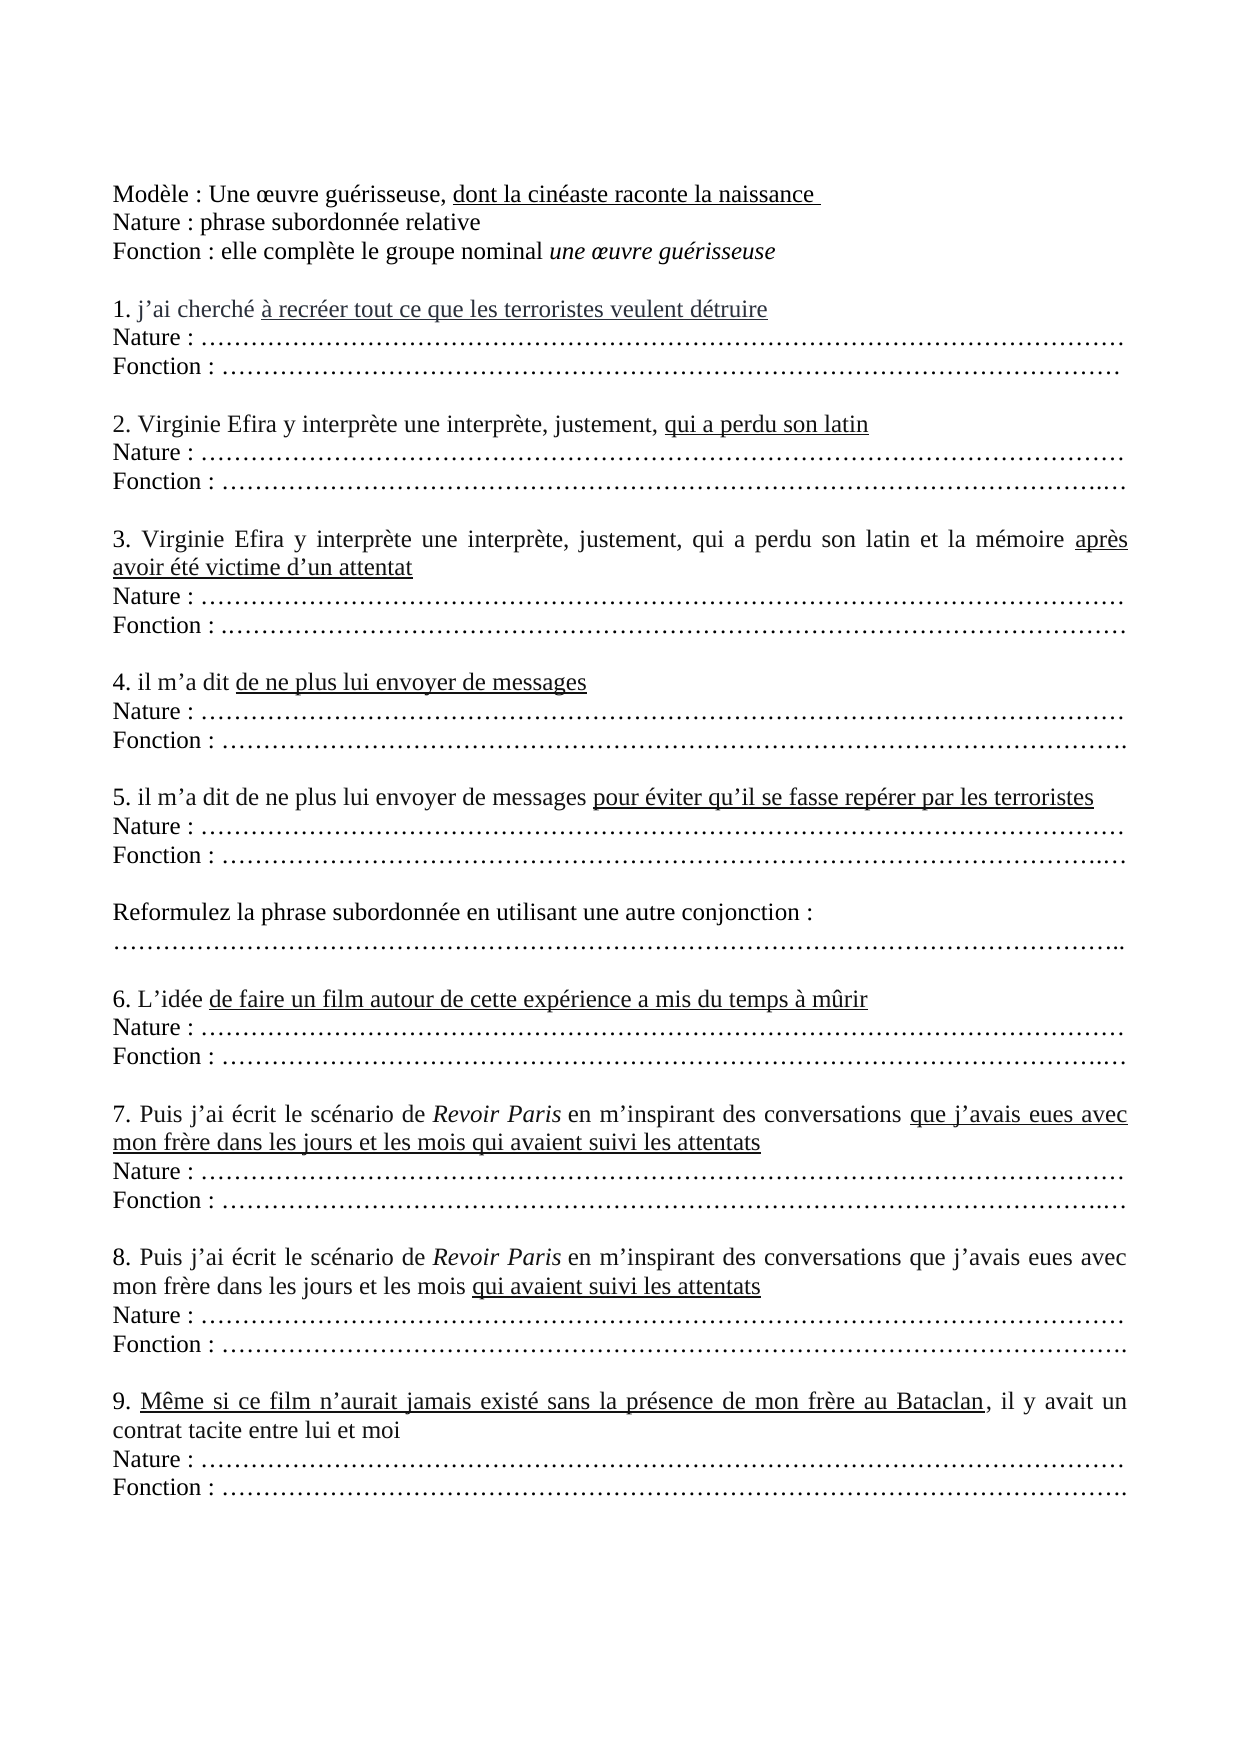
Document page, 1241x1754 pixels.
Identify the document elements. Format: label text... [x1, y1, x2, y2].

text Nature : phrase subordonnée relative [112, 207, 1128, 236]
text 3. Virginie Efira y interprète une interprète, justement, qui a perdu son latin et la mémoire après avoir été victime d’un attentat [112, 524, 1128, 581]
text Fonction : …………………………………………………………………………………………….… [112, 466, 1128, 495]
subtitle 1. j’ai cherché à recréer tout ce que les terroristes veulent détruire [112, 294, 1128, 322]
text 7. Puis j’ai écrit le scénario de Revoir Paris en m’inspirant des conversations que j’avais eues avec mon frère dans les jours et les mois qui avaient suivi les attentats [112, 1099, 1128, 1156]
text Nature : ………………………………………………………………………………………………… [112, 1156, 1128, 1185]
text Fonction : ………………………………………………………………………………………………. [112, 1472, 1128, 1501]
text 9. Même si ce film n’aurait jamais existé sans la présence de mon frère au Bataclan, il y avait un contrat tacite entre lui et moi [112, 1386, 1128, 1444]
text Fonction : .……………………………………………………………………………………………… [112, 610, 1128, 639]
text Fonction : …………………………………………………………………………………………….… [112, 1041, 1128, 1070]
text Nature : ………………………………………………………………………………………………… [112, 1444, 1128, 1472]
text Fonction : ………………………………………………………………………………………………. [112, 1329, 1128, 1357]
text 4. il m’a dit de ne plus lui envoyer de messages [112, 667, 1128, 696]
text ………………………………………………………………………………………………………….. [112, 926, 1128, 955]
text Fonction : …………………………………………………………………………………………….… [112, 1185, 1128, 1214]
text 8. Puis j’ai écrit le scénario de Revoir Paris en m’inspirant des conversations que j’avais eues avec mon frère dans les jours et les mois qui avaient suivi les attentats [112, 1242, 1128, 1300]
text Fonction : elle complète le groupe nominal une œuvre guérisseuse [112, 236, 1128, 265]
text Fonction : ………………………………………………………………………………………………. [112, 725, 1128, 754]
text Nature : ………………………………………………………………………………………………… [112, 1300, 1128, 1329]
text Fonction : ……………………………………………………………………………………………… [112, 351, 1128, 380]
text Nature : ………………………………………………………………………………………………… [112, 1012, 1128, 1041]
text Nature : ………………………………………………………………………………………………… [112, 696, 1128, 725]
text Reformulez la phrase subordonnée en utilisant une autre conjonction : [112, 897, 1128, 926]
text Nature : ………………………………………………………………………………………………… [112, 811, 1128, 840]
text Nature : ………………………………………………………………………………………………… [112, 581, 1128, 610]
text Nature : ………………………………………………………………………………………………… [112, 437, 1128, 466]
text Nature : ………………………………………………………………………………………………… [112, 322, 1128, 351]
text Fonction : …………………………………………………………………………………………….… [112, 840, 1128, 869]
text 2. Virginie Efira y interprète une interprète, justement, qui a perdu son latin [112, 409, 1128, 437]
text Modèle : Une œuvre guérisseuse, dont la cinéaste raconte la naissance [112, 179, 1128, 207]
text 5. il m’a dit de ne plus lui envoyer de messages pour éviter qu’il se fasse repérer par les terroristes [112, 782, 1128, 811]
text 6. L’idée de faire un film autour de cette expérience a mis du temps à mûrir [112, 984, 1128, 1012]
